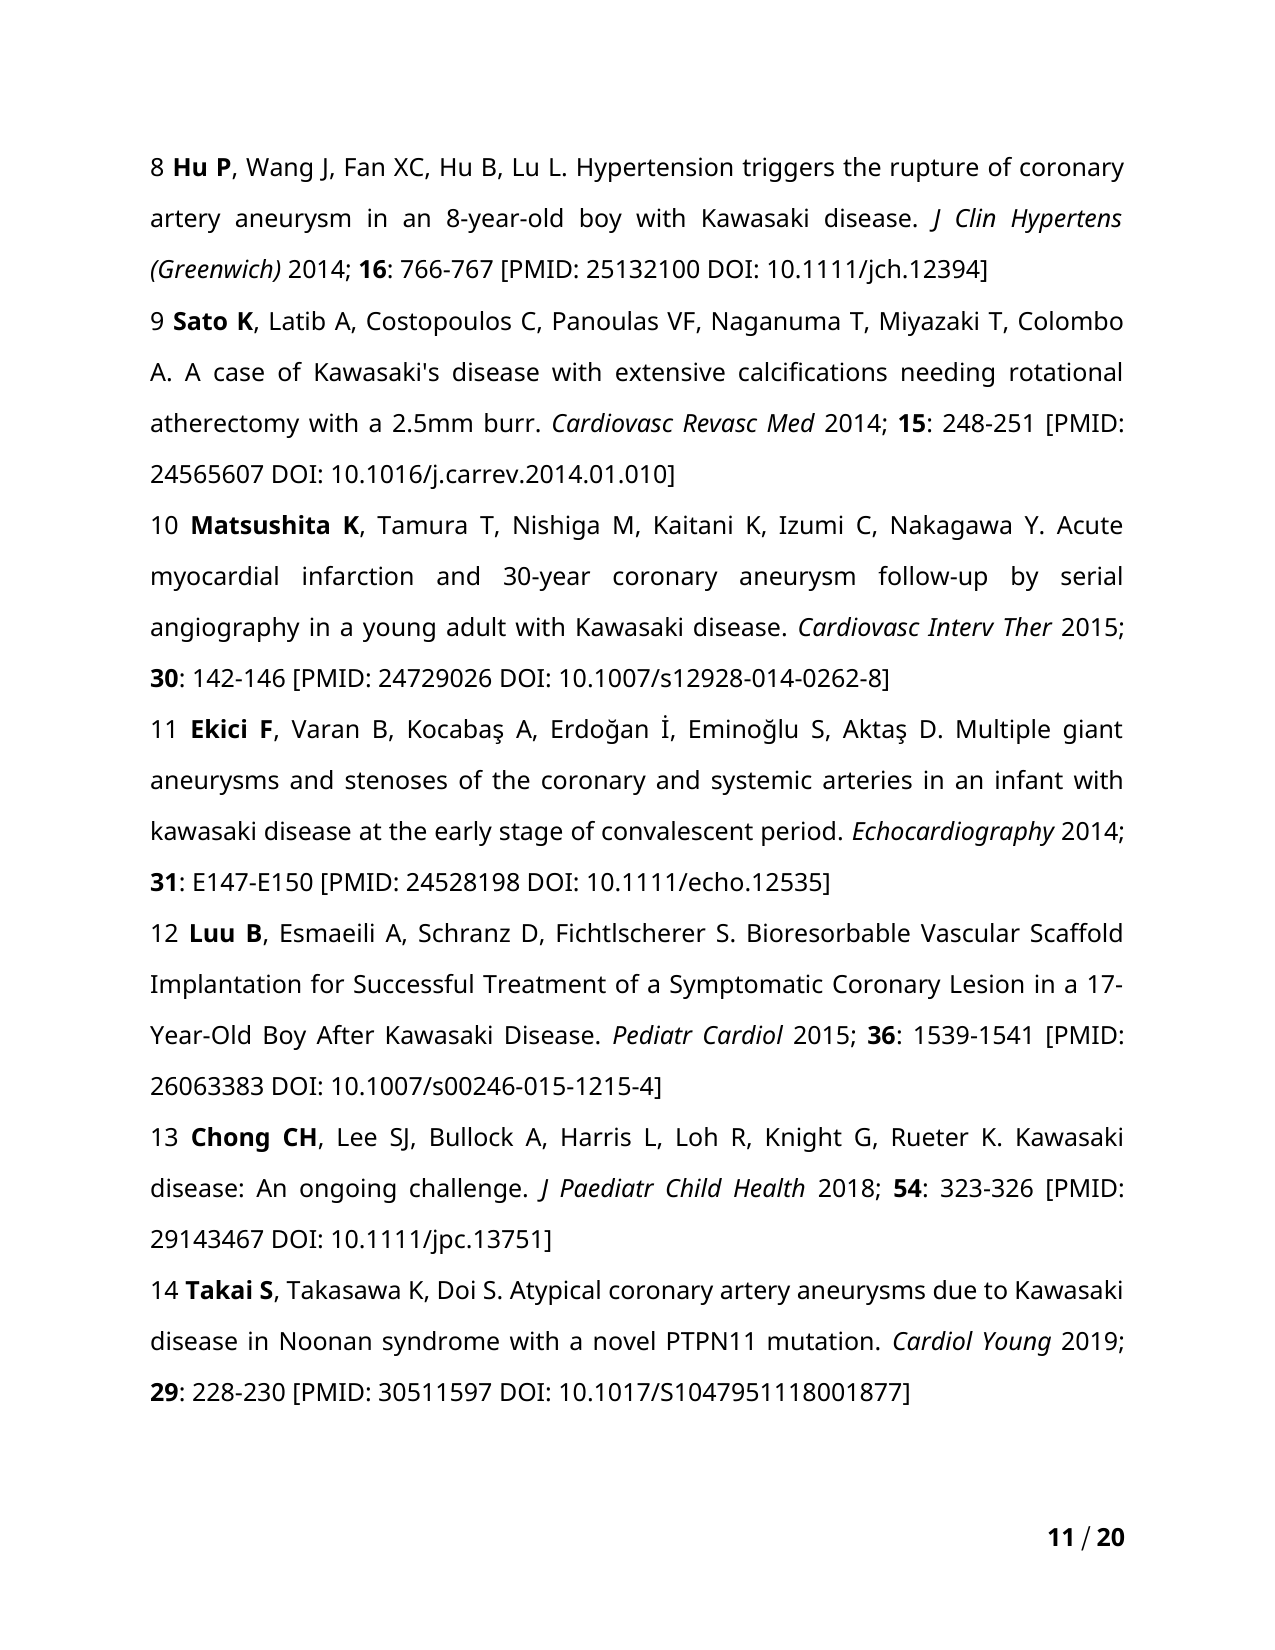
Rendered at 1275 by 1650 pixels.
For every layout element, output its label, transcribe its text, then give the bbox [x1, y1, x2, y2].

text 8 Hu P, Wang J, Fan XC, Hu B, Lu L. Hypertension triggers the rupture of coronary artery aneurysm in an 8-year-old boy with Kawasaki disease. J Clin Hypertens (Greenwich) 2014; 16: 766-767 [PMID: 25132100 DOI: 10.1111/jch.12394] [150, 150, 1125, 286]
text 9 Sato K, Latib A, Costopoulos C, Panoulas VF, Naganuma T, Miyazaki T, Colombo A. A case of Kawasaki's disease with extensive calcifications needing rotational atherectomy with a 2.5mm burr. Cardiovasc Revasc Med 2014; 15: 248-251 [PMID: 24565607 DOI: 10.1016/j.carrev.2014.01.010] [150, 303, 1125, 490]
text 13 Chong CH, Lee SJ, Bullock A, Harris L, Loh R, Knight G, Rueter K. Kawasaki disease: An ongoing challenge. J Paediatr Child Health 2018; 54: 323-326 [PMID: 29143467 DOI: 10.1111/jpc.13751] [150, 1120, 1125, 1256]
text 14 Takai S, Takasawa K, Doi S. Atypical coronary artery aneurysms due to Kawasaki disease in Noonan syndrome with a novel PTPN11 mutation. Cardiol Young 2019; 29: 228-230 [PMID: 30511597 DOI: 10.1017/S1047951118001877] [150, 1273, 1125, 1409]
text 11 Ekici F, Varan B, Kocabaş A, Erdoğan İ, Eminoğlu S, Aktaş D. Multiple giant aneurysms and stenoses of the coronary and systemic arteries in an infant with kawasaki disease at the early stage of convalescent period. Echocardiography 2014; 31: E147-E150 [PMID: 24528198 DOI: 10.1111/echo.12535] [150, 711, 1125, 899]
text 12 Luu B, Esmaeili A, Schranz D, Fichtlscherer S. Bioresorbable Vascular Scaffold Implantation for Successful Treatment of a Symptomatic Coronary Lesion in a 17-Year-Old Boy After Kawasaki Disease. Pediatr Cardiol 2015; 36: 1539-1541 [PMID: 26063383 DOI: 10.1007/s00246-015-1215-4] [150, 916, 1125, 1103]
text 10 Matsushita K, Tamura T, Nishiga M, Kaitani K, Izumi C, Nakagawa Y. Acute myocardial infarction and 30-year coronary aneurysm follow-up by serial angiography in a young adult with Kawasaki disease. Cardiovasc Interv Ther 2015; 30: 142-146 [PMID: 24729026 DOI: 10.1007/s12928-014-0262-8] [150, 507, 1125, 694]
